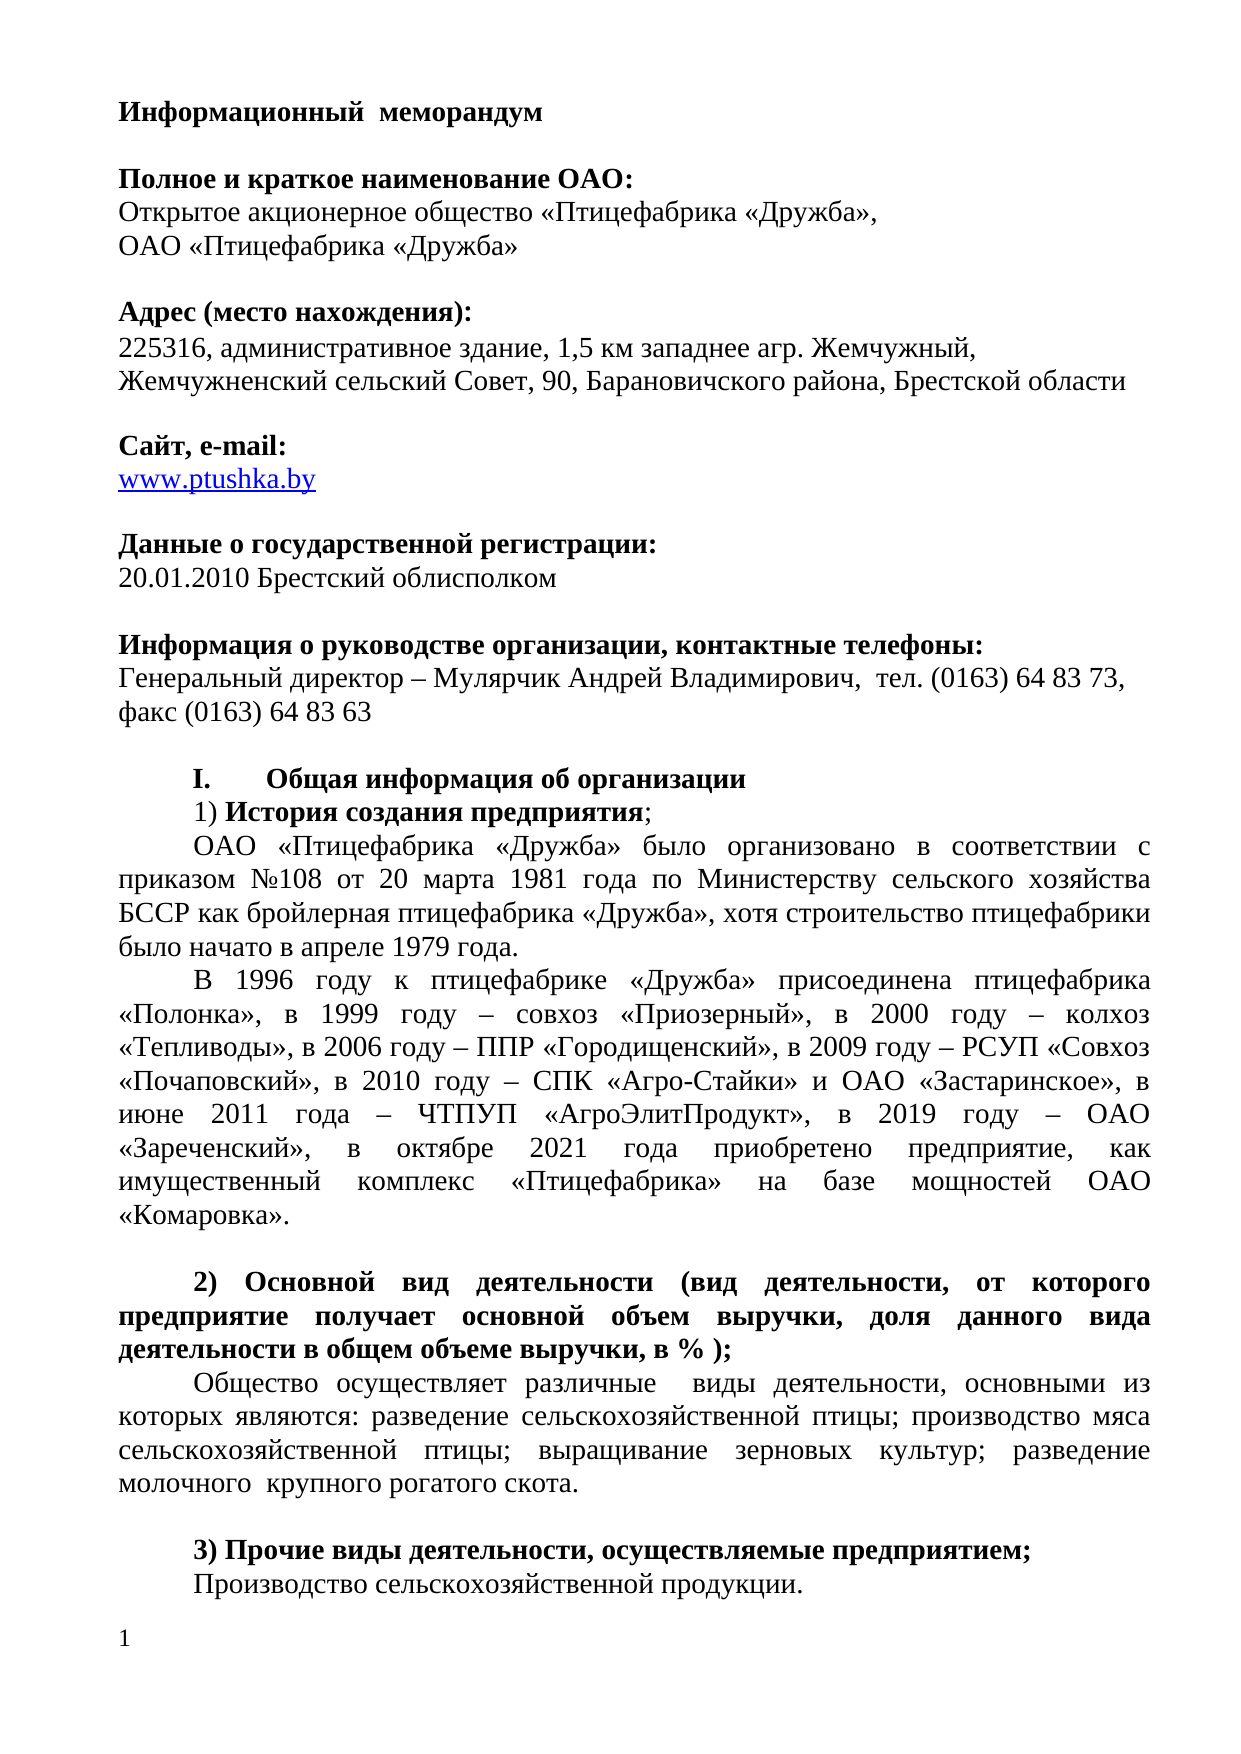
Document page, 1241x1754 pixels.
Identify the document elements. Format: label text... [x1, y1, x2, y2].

text 3) Прочие виды деятельности, осуществляемые предприятием; [118, 1532, 1152, 1566]
text Информационный меморандум [118, 94, 1152, 127]
text В 1996 году к птицефабрике «Дружба» присоединена птицефабрика «Полонка», в 1999 году – совхоз «Приозерный», в 2000 году – колхоз «Тепливоды», в 2006 году – ППР «Городищенский», в 2009 году – РСУП «Совхоз «Почаповский», в 2010 году – СПК «Агро-Стайки» и ОАО «Застаринское», в июне 2011 года – ЧТПУП «АгроЭлитПродукт», в 2019 году – ОАО «Зареченский», в октябре 2021 года приобретено предприятие, как имущественный комплекс «Птицефабрика» на базе мощностей ОАО «Комаровка». [118, 962, 1152, 1231]
text ОАО «Птицефабрика «Дружба» [118, 228, 1152, 262]
text www.ptushka.by [118, 461, 1152, 495]
text Генеральный директор – Мулярчик Андрей Владимирович, тел. (0163) 64 83 73, факс (0163) 64 83 63 [118, 660, 1152, 727]
text 1) История создания предприятия; [118, 794, 1152, 828]
text Сайт, e-mail: [118, 428, 1152, 461]
text Открытое акционерное общество «Птицефабрика «Дружба», [118, 194, 1152, 228]
text Адрес (место нахождения): [118, 293, 1152, 330]
text Производство сельскохозяйственной продукции. [118, 1566, 1152, 1599]
text 20.01.2010 Брестский облисполком [118, 560, 1152, 593]
text Данные о государственной регистрации: [118, 526, 1152, 560]
text Общество осуществляет различные виды деятельности, основными из которых являются: разведение сельскохозяйственной птицы; производство мяса сельскохозяйственной птицы; выращивание зерновых культур; разведение молочного крупного рогатого скота. [118, 1365, 1152, 1499]
list Общая информация об организации [118, 761, 1152, 794]
text 2) Основной вид деятельности (вид деятельности, от которого предприятие получает основной объем выручки, доля данного вида деятельности в общем объеме выручки, в % ); [118, 1264, 1152, 1365]
text Информация о руководстве организации, контактные телефоны: [118, 627, 1152, 660]
text ОАО «Птицефабрика «Дружба» было организовано в соответствии с приказом №108 от 20 марта 1981 года по Министерству сельского хозяйства БССР как бройлерная птицефабрика «Дружба», хотя строительство птицефабрики было начато в апреле 1979 года. [118, 828, 1152, 962]
text 225316, административное здание, 1,5 км западнее агр. Жемчужный, Жемчужненский сельский Совет, 90, Барановичского района, Брестской области [118, 330, 1152, 397]
text Полное и краткое наименование ОАО: [118, 161, 1152, 194]
